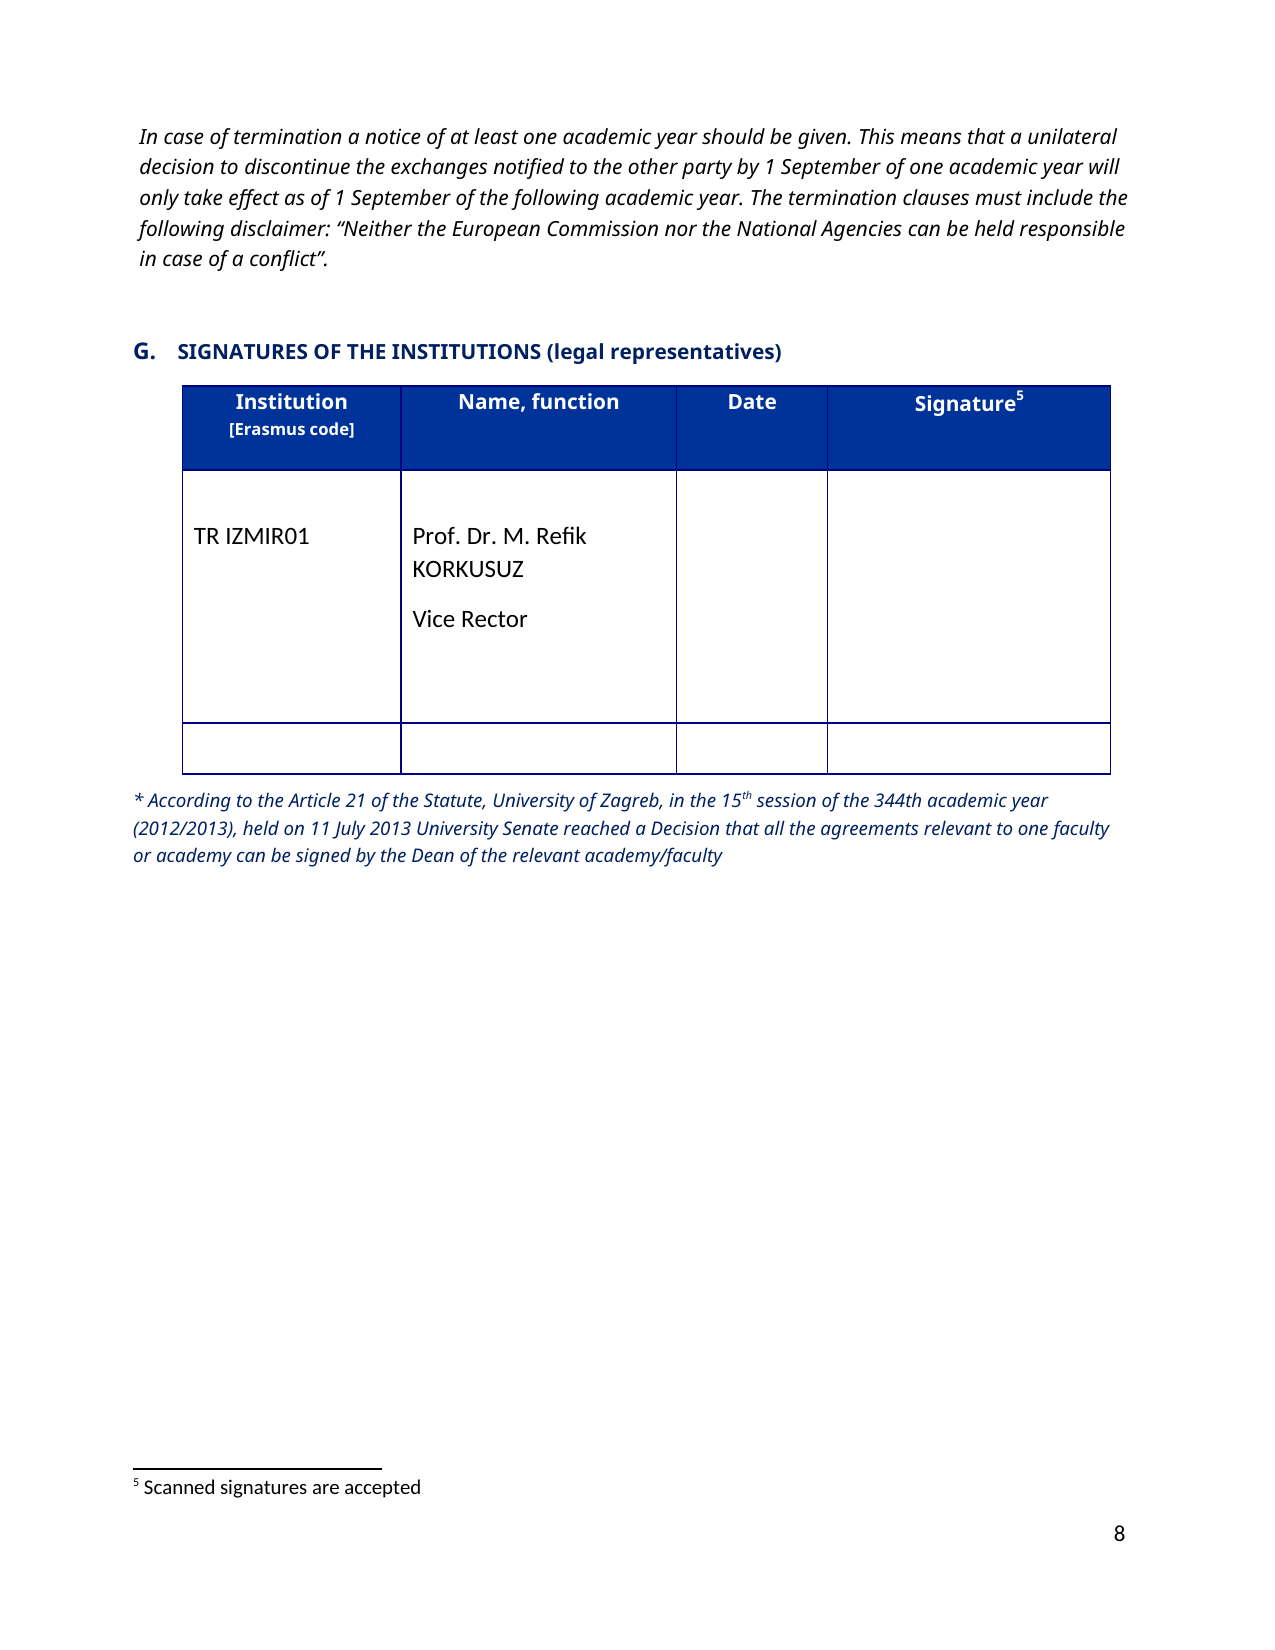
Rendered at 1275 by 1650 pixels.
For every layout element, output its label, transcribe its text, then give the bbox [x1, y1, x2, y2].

table_cell [183, 724, 400, 773]
text G. SIGNATURES OF THE INSTITUTIONS (legal representatives) [133, 335, 1125, 366]
text In case of termination a notice of at least one academic year should be given. This means that a unilateral decision to discontinue the exchanges notified to the other party by 1 September of one academic year will only take effect as of 1 September of the following academic year. The termination clauses must include the following disclaimer: “Neither the European Commission nor the National Agencies can be held responsible in case of a conflict”. [139, 122, 1137, 273]
table_cell [828, 724, 1110, 773]
table_cell [402, 724, 676, 773]
table_cell Prof. Dr. M. Refik KORKUSUZ Vice Rector [402, 471, 676, 722]
table_header Institution [Erasmus code] [183, 387, 400, 469]
table_header Date [677, 387, 827, 469]
list * According to the Article 21 of the Statute, University of Zagreb, in the 15th session of the 344th academic year (2012/2013), held on 11 July 2013 University Senate reached a Decision that all the agreements relevant to one faculty or academy can be signed by the Dean of the relevant academy/faculty [133, 787, 1125, 868]
table_cell TR IZMIR01 [183, 471, 400, 722]
table_cell [677, 471, 827, 722]
table_cell [828, 471, 1110, 722]
table_header Name, function [402, 387, 676, 469]
table_cell [677, 724, 827, 773]
table_header Signature [828, 387, 1110, 469]
